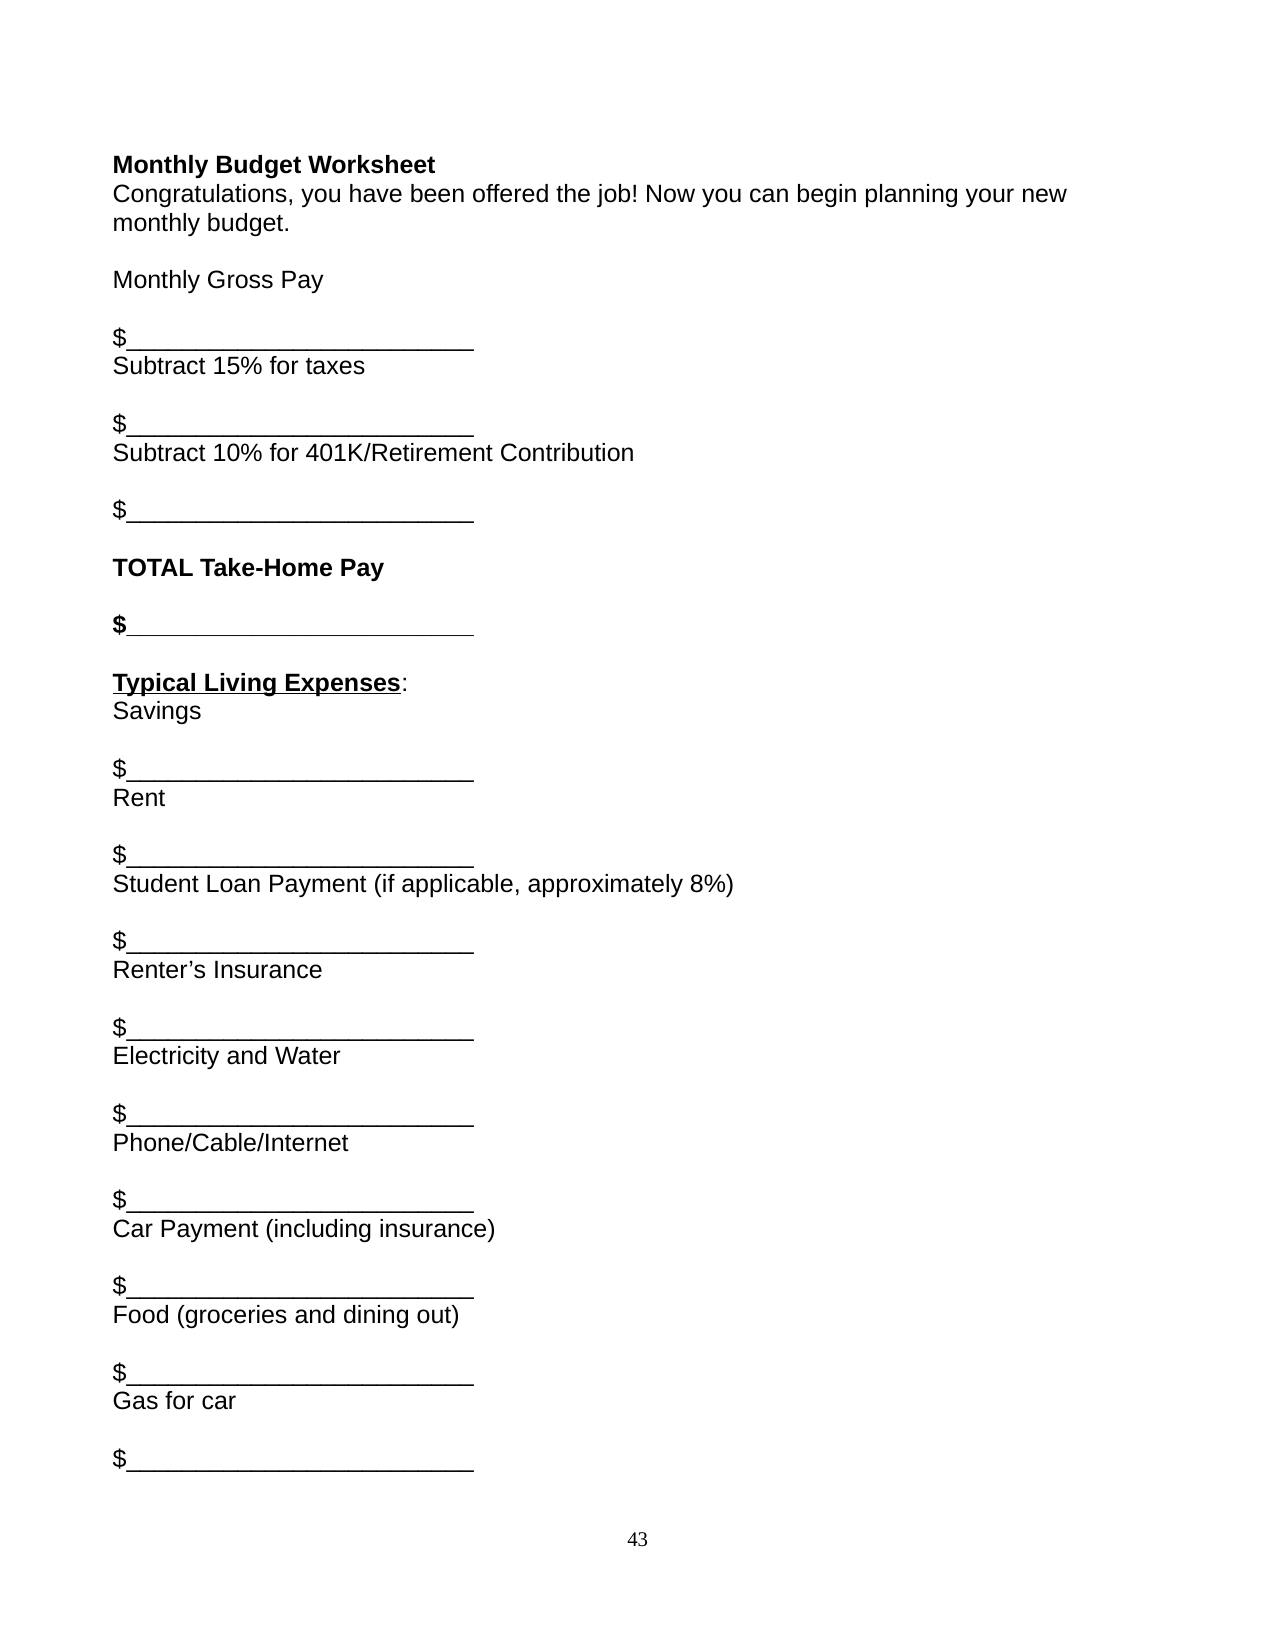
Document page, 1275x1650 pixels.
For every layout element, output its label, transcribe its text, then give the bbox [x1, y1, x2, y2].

text Phone/Cable/Internet $_________________________ [112, 1127, 1162, 1214]
text Savings $_________________________ [112, 696, 1162, 782]
text Car Payment (including insurance) $_________________________ [112, 1214, 1162, 1300]
text Gas for car $_________________________ [112, 1386, 1162, 1472]
text Food (groceries and dining out) $_________________________ [112, 1300, 1162, 1386]
text Rent $_________________________ [112, 782, 1162, 869]
text Monthly Budget Worksheet [112, 150, 1162, 179]
text Congratulations, you have been offered the job! Now you can begin planning your new monthly budget. [112, 179, 1162, 236]
text Subtract 10% for 401K/Retirement Contribution $_________________________ [112, 437, 1162, 524]
text Subtract 15% for taxes $_________________________ [112, 351, 1162, 437]
text Typical Living Expenses: [112, 667, 1162, 696]
text TOTAL Take-Home Pay $_________________________ [112, 552, 1162, 639]
text Renter’s Insurance $_________________________ [112, 955, 1162, 1041]
text Student Loan Payment (if applicable, approximately 8%) $_________________________ [112, 869, 1162, 955]
text Monthly Gross Pay $_________________________ [112, 265, 1162, 351]
text Electricity and Water $_________________________ [112, 1041, 1162, 1127]
